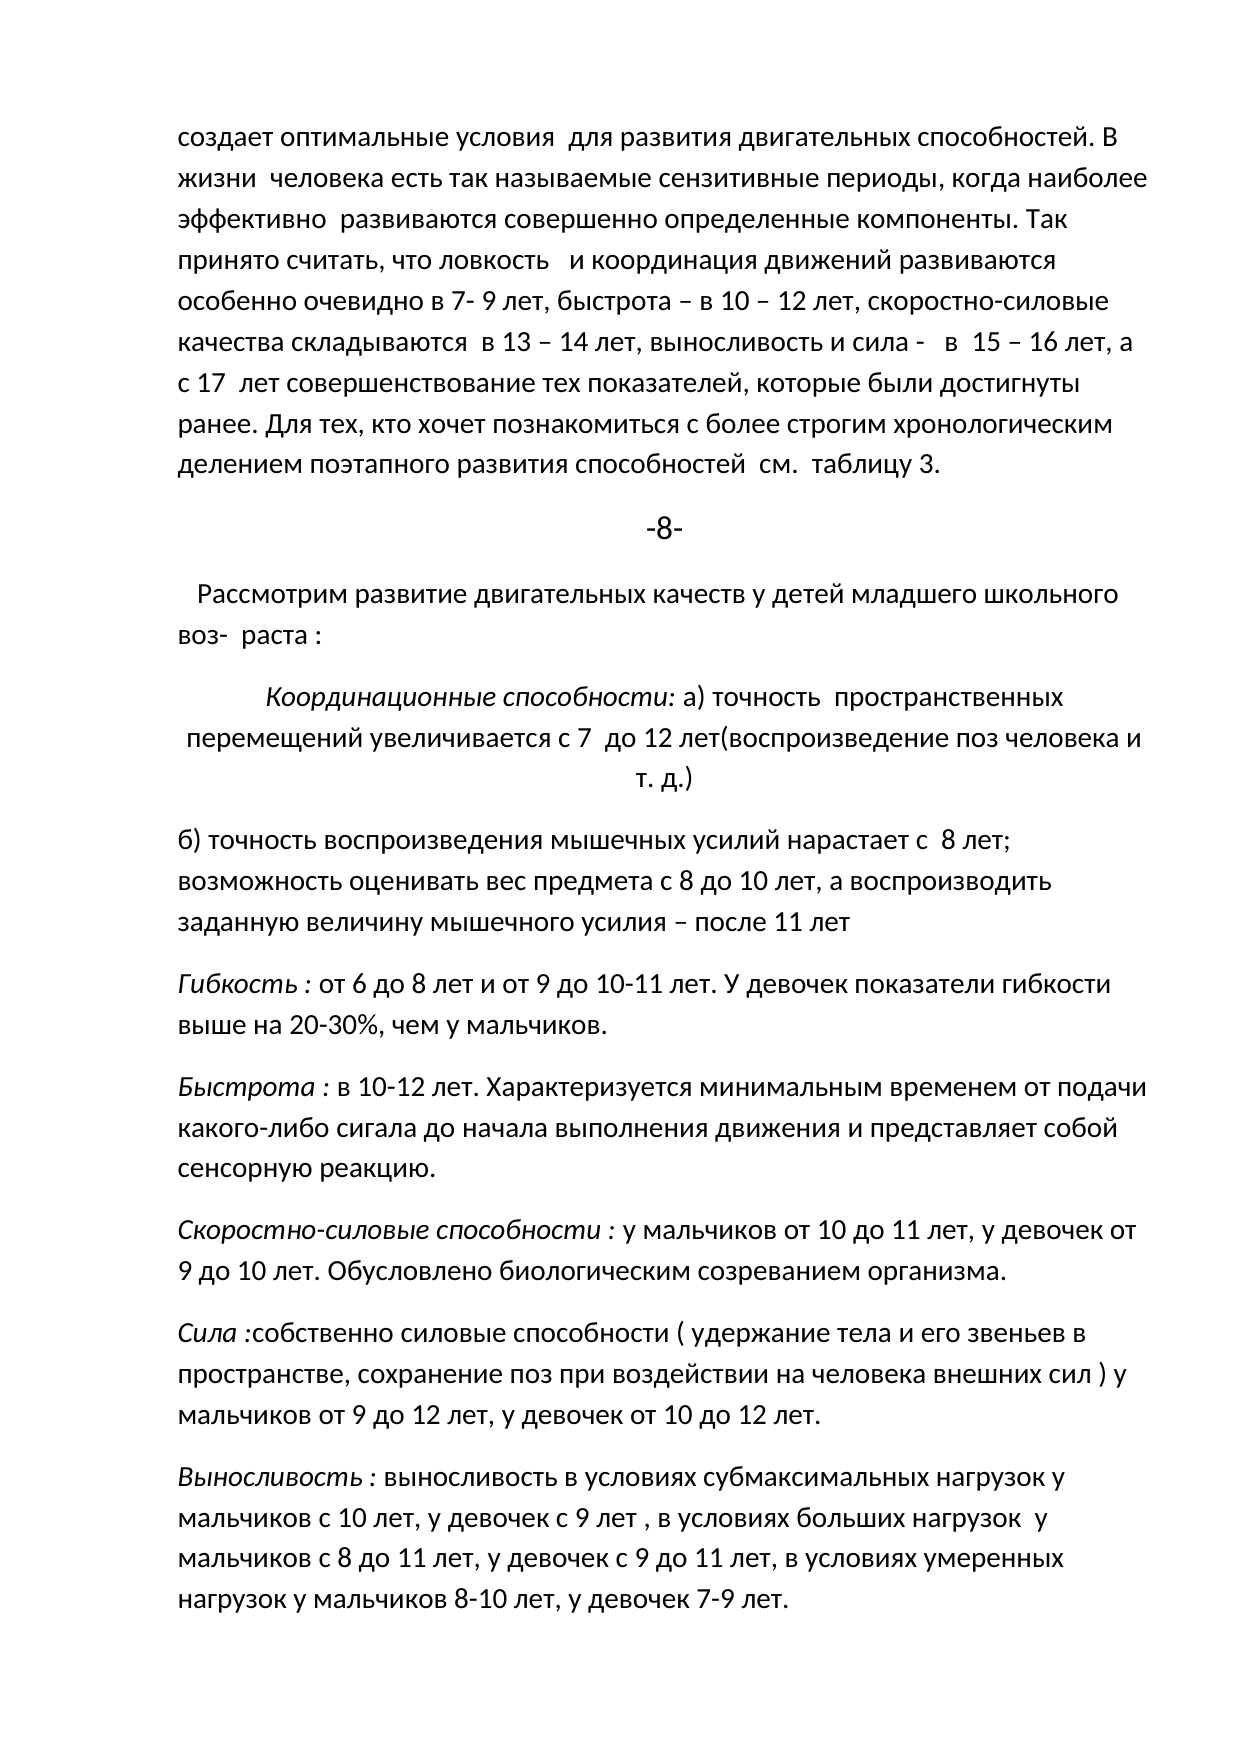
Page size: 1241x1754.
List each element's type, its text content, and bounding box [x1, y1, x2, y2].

text Рассмотрим развитие двигательных качеств у детей младшего школьного воз- раста : [177, 575, 1152, 652]
text Координационные способности: а) точность пространственных перемещений увеличивается с 7 до 12 лет(воспроизведение поз человека и т. д.) [177, 678, 1152, 795]
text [177, 118, 1152, 481]
text Сила :собственно силовые способности ( удержание тела и его звеньев в пространстве, сохранение поз при воздействии на человека внешних сил ) у мальчиков от 9 до 12 лет, у девочек от 10 до 12 лет. [177, 1314, 1152, 1432]
text -8- [177, 507, 1152, 548]
text Быстрота : в 10-12 лет. Характеризуется минимальным временем от подачи какого-либо сигала до начала выполнения движения и представляет собой сенсорную реакцию. [177, 1068, 1152, 1185]
text б) точность воспроизведения мышечных усилий нарастает с 8 лет; возможность оценивать вес предмета с 8 до 10 лет, а воспроизводить заданную величину мышечного усилия – после 11 лет [177, 821, 1152, 939]
text Скоростно-силовые способности : у мальчиков от 10 до 11 лет, у девочек от 9 до 10 лет. Обусловлено биологическим созреванием организма. [177, 1211, 1152, 1288]
text Гибкость : от 6 до 8 лет и от 9 до 10-11 лет. У девочек показатели гибкости выше на 20-30%, чем у мальчиков. [177, 965, 1152, 1042]
text Выносливость : выносливость в условиях субмаксимальных нагрузок у мальчиков с 10 лет, у девочек с 9 лет , в условиях больших нагрузок у мальчиков с 8 до 11 лет, у девочек с 9 до 11 лет, в условиях умеренных нагрузок у мальчиков 8-10 лет, у девочек 7-9 лет. [177, 1458, 1152, 1616]
